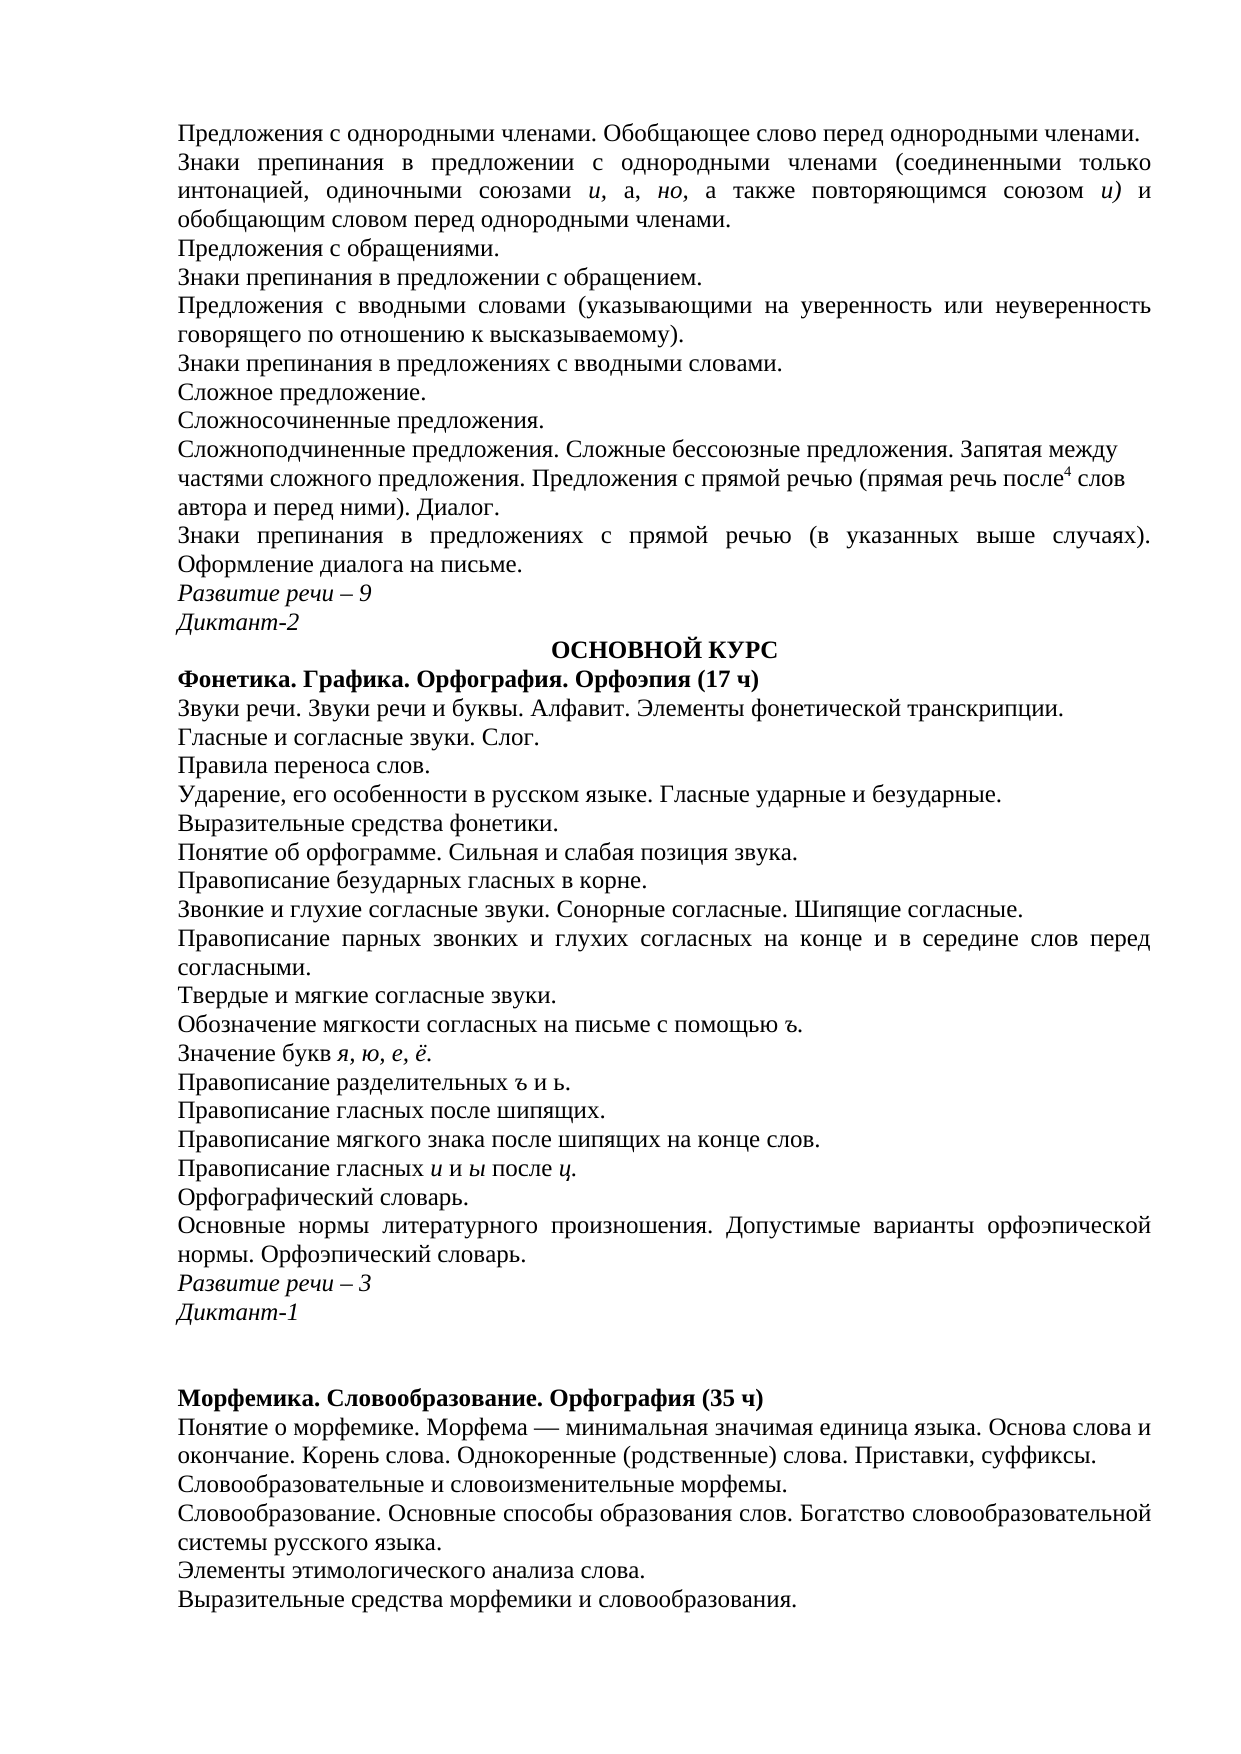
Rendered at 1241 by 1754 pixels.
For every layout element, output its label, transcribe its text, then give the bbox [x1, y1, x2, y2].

text Предложения с однородными членами. Обобщающее слово перед однородными членами. [177, 118, 1152, 147]
text Сложное предложение. [177, 377, 1152, 406]
text Словообразование. Основные способы образования слов. Богатство словообразовательной системы русского языка. [177, 1498, 1152, 1556]
text Понятие об орфограмме. Сильная и слабая позиция звука. [177, 837, 1152, 866]
text Знаки препинания в предложениях с вводными словами. [177, 348, 1152, 377]
text Ударение, его особенности в русском языке. Гласные ударные и безударные. [177, 779, 1152, 808]
text Знаки препинания в предложении с обращением. [177, 262, 1152, 291]
text Знаки препинания в предложении с однородными членами (соединенными только интонацией, одиночными союзами и, а, но, а также повторяющимся союзом и) и обобщающим словом перед однородными членами. [177, 147, 1152, 233]
text Твердые и мягкие согласные звуки. [177, 981, 1152, 1009]
text Сложноподчиненные предложения. Сложные бессоюзные предложения. Запятая между частями сложного предложения. Предложения с прямой речью (прямая речь после4 слов автора и перед ними). Диалог. [177, 434, 1152, 521]
text ОСНОВНОЙ КУРС [177, 636, 1152, 664]
text Правописание гласных после шипящих. [177, 1096, 1152, 1124]
text Выразительные средства фонетики. [177, 808, 1152, 837]
text Диктант-1 [177, 1297, 1152, 1326]
text Звуки речи. Звуки речи и буквы. Алфавит. Элементы фонетической транскрипции. Гласные и согласные звуки. Слог. [177, 693, 1152, 751]
text Знаки препинания в предложениях с прямой речью (в указанных выше случаях). Оформление диалога на письме. [177, 521, 1152, 578]
text Обозначение мягкости согласных на письме с помощью ъ. [177, 1009, 1152, 1038]
text Понятие о морфемике. Морфема — минимальная значимая единица языка. Основа слова и окончание. Корень слова. Однокоренные (родственные) слова. Приставки, суффиксы. [177, 1412, 1152, 1469]
text Диктант-2 [177, 607, 1152, 636]
text Правописание мягкого знака после шипящих на конце слов. [177, 1124, 1152, 1153]
text Правописание разделительных ъ и ь. [177, 1067, 1152, 1096]
text Выразительные средства морфемики и словообразования. [177, 1584, 1152, 1613]
text Орфографический словарь. [177, 1182, 1152, 1211]
text Элементы этимологического анализа слова. [177, 1556, 1152, 1584]
text Словообразовательные и словоизменительные морфемы. [177, 1469, 1152, 1498]
text Правописание гласных и и ы после ц. [177, 1153, 1152, 1182]
text Правописание парных звонких и глухих согласных на конце и в середине слов перед согласными. [177, 923, 1152, 981]
text Значение букв я, ю, е, ё. [177, 1038, 1152, 1067]
text Развитие речи – 9 [177, 578, 1152, 607]
text Морфемика. Словообразование. Орфография (35 ч) [177, 1383, 1042, 1412]
text Развитие речи – 3 [177, 1268, 1152, 1297]
text Правописание безударных гласных в корне. [177, 866, 1152, 894]
text Основные нормы литературного произношения. Допустимые варианты орфоэпической нормы. Орфоэпический словарь. [177, 1211, 1152, 1268]
text Предложения с вводными словами (указывающими на уверенность или неуверенность говорящего по отношению к высказываемому). [177, 291, 1152, 348]
text Предложения с обращениями. [177, 233, 1152, 262]
text Сложносочиненные предложения. [177, 406, 1152, 434]
text Правила переноса слов. [177, 751, 1152, 779]
text Фонетика. Графика. Орфография. Орфоэпия (17 ч) [177, 664, 987, 693]
text Звонкие и глухие согласные звуки. Сонорные согласные. Шипящие согласные. [177, 894, 1152, 923]
